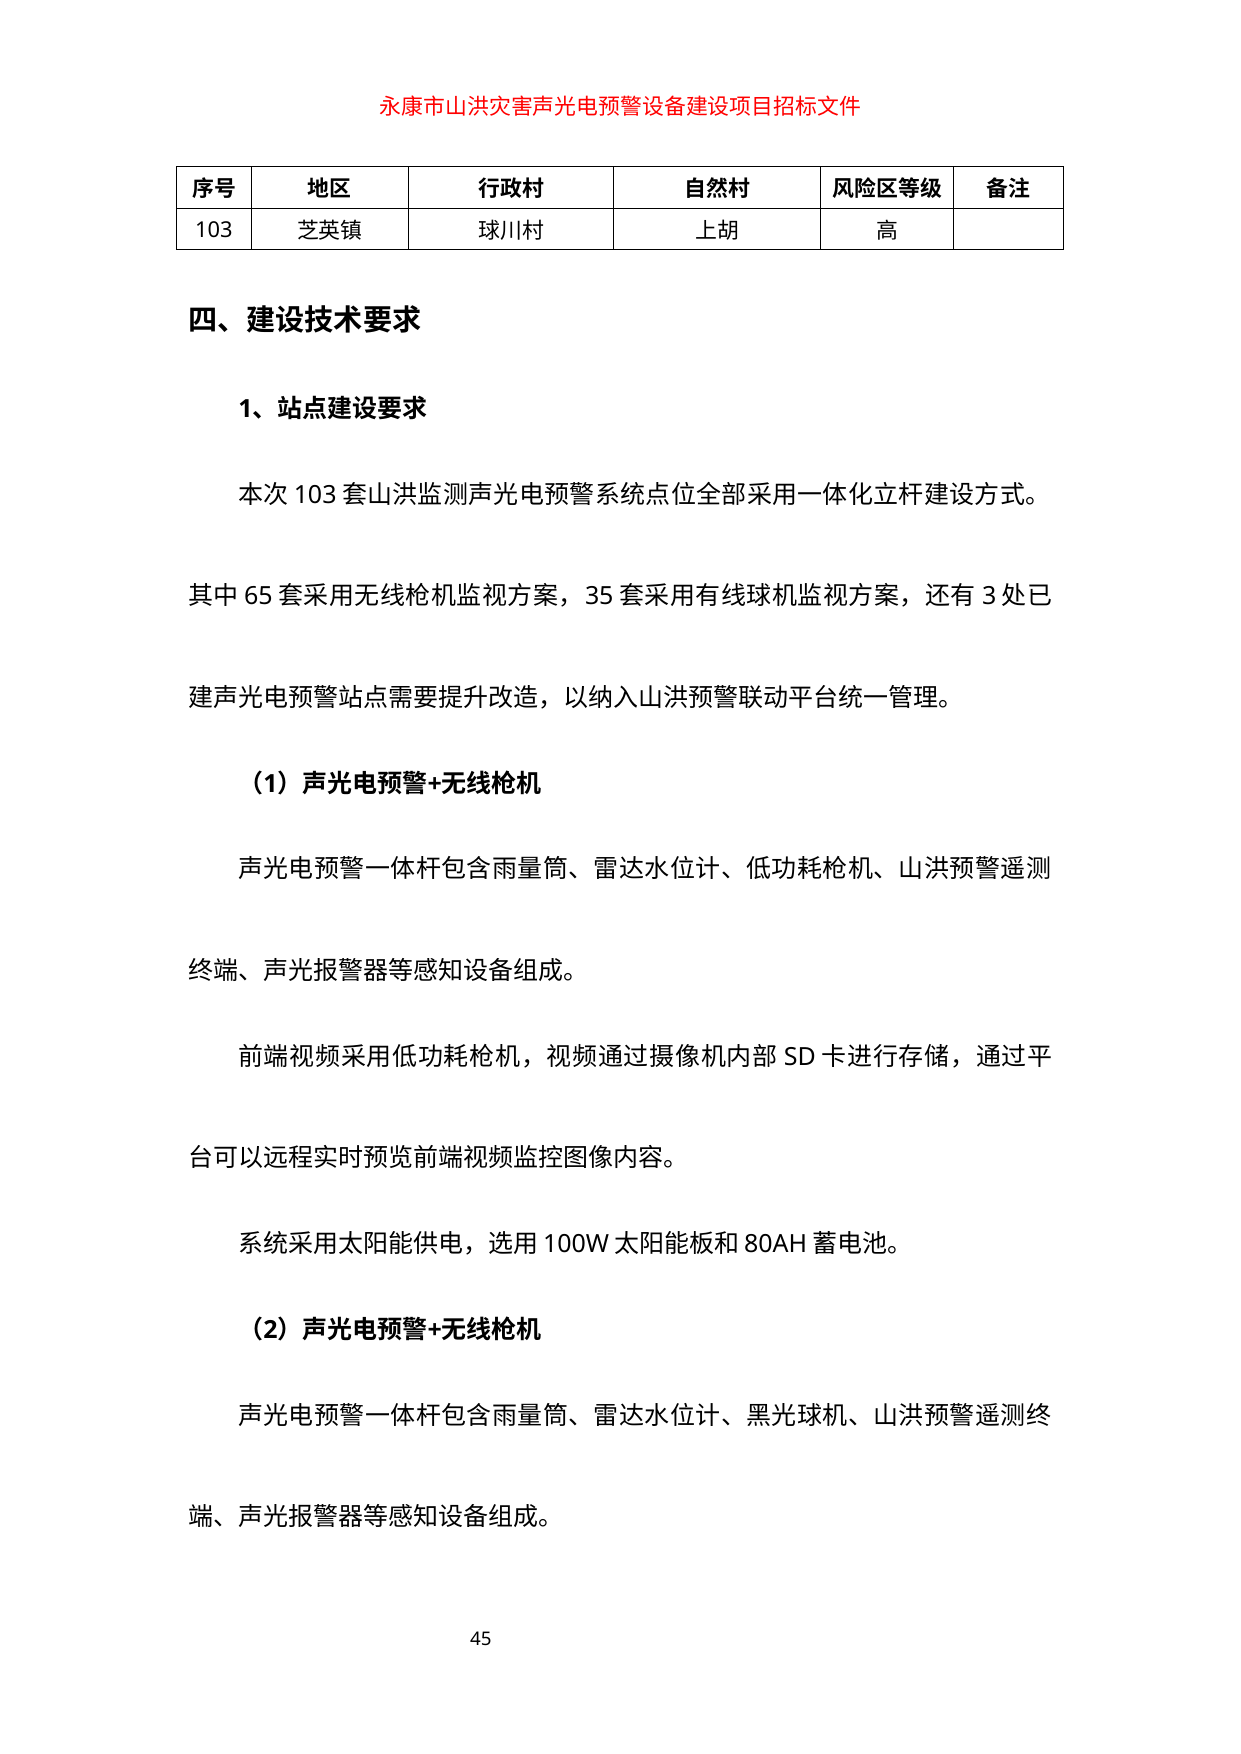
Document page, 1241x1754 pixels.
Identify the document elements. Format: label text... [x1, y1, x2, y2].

text 系统采用太阳能供电，选用100W太阳能板和80AH蓄电池。 [188, 1208, 1052, 1276]
table_header 风险区等级 [821, 167, 953, 207]
table_cell 球川村 [409, 209, 613, 249]
table_cell 高 [821, 209, 953, 249]
table_cell 103 [177, 209, 251, 249]
table_header 行政村 [409, 167, 613, 207]
text （2）声光电预警+无线枪机 [188, 1294, 1052, 1361]
table_header 地区 [252, 167, 408, 207]
text 本次103套山洪监测声光电预警系统点位全部采用一体化立杆建设方式。其中65套采用无线枪机监视方案，35套采用有线球机监视方案，还有3处已建声光电预警站点需要提升改造，以纳入山洪预警联动平台统一管理。 [188, 458, 1052, 729]
table_header 自然村 [614, 167, 820, 207]
text 声光电预警一体杆包含雨量筒、雷达水位计、低功耗枪机、山洪预警遥测终端、声光报警器等感知设备组成。 [188, 833, 1052, 1002]
text 前端视频采用低功耗枪机，视频通过摄像机内部SD卡进行存储，通过平台可以远程实时预览前端视频监控图像内容。 [188, 1021, 1052, 1190]
text 1、站点建设要求 [188, 372, 1052, 440]
text 四、建设技术要求 [188, 284, 1052, 351]
table_header 备注 [954, 167, 1063, 207]
text （1）声光电预警+无线枪机 [188, 747, 1052, 815]
table_header 序号 [177, 167, 251, 207]
text 声光电预警一体杆包含雨量筒、雷达水位计、黑光球机、山洪预警遥测终端、声光报警器等感知设备组成。 [188, 1379, 1052, 1549]
table_cell 芝英镇 [252, 209, 408, 249]
table_cell 上胡 [614, 209, 820, 249]
table_cell [954, 209, 1063, 249]
